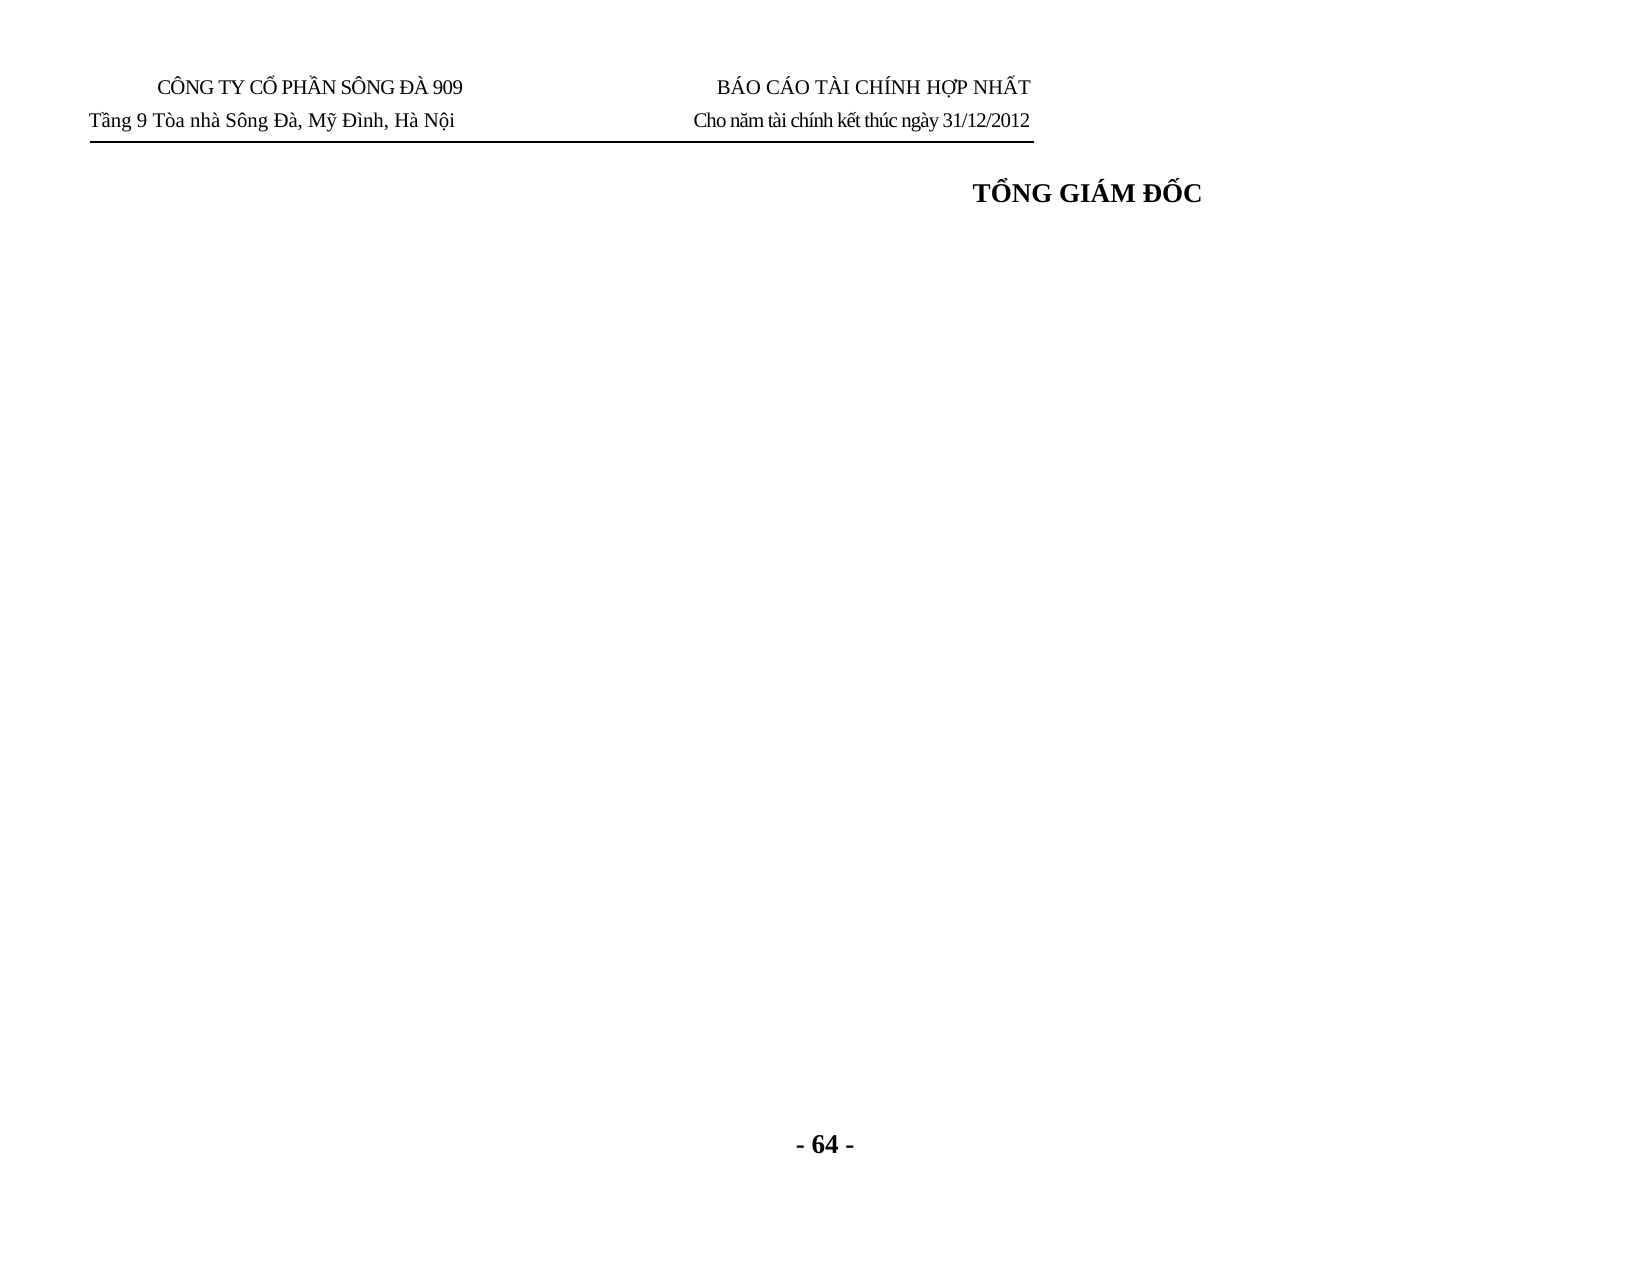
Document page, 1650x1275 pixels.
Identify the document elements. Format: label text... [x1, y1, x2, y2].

subtitle TỔNG GIÁM ĐỐC [544, 177, 1561, 208]
